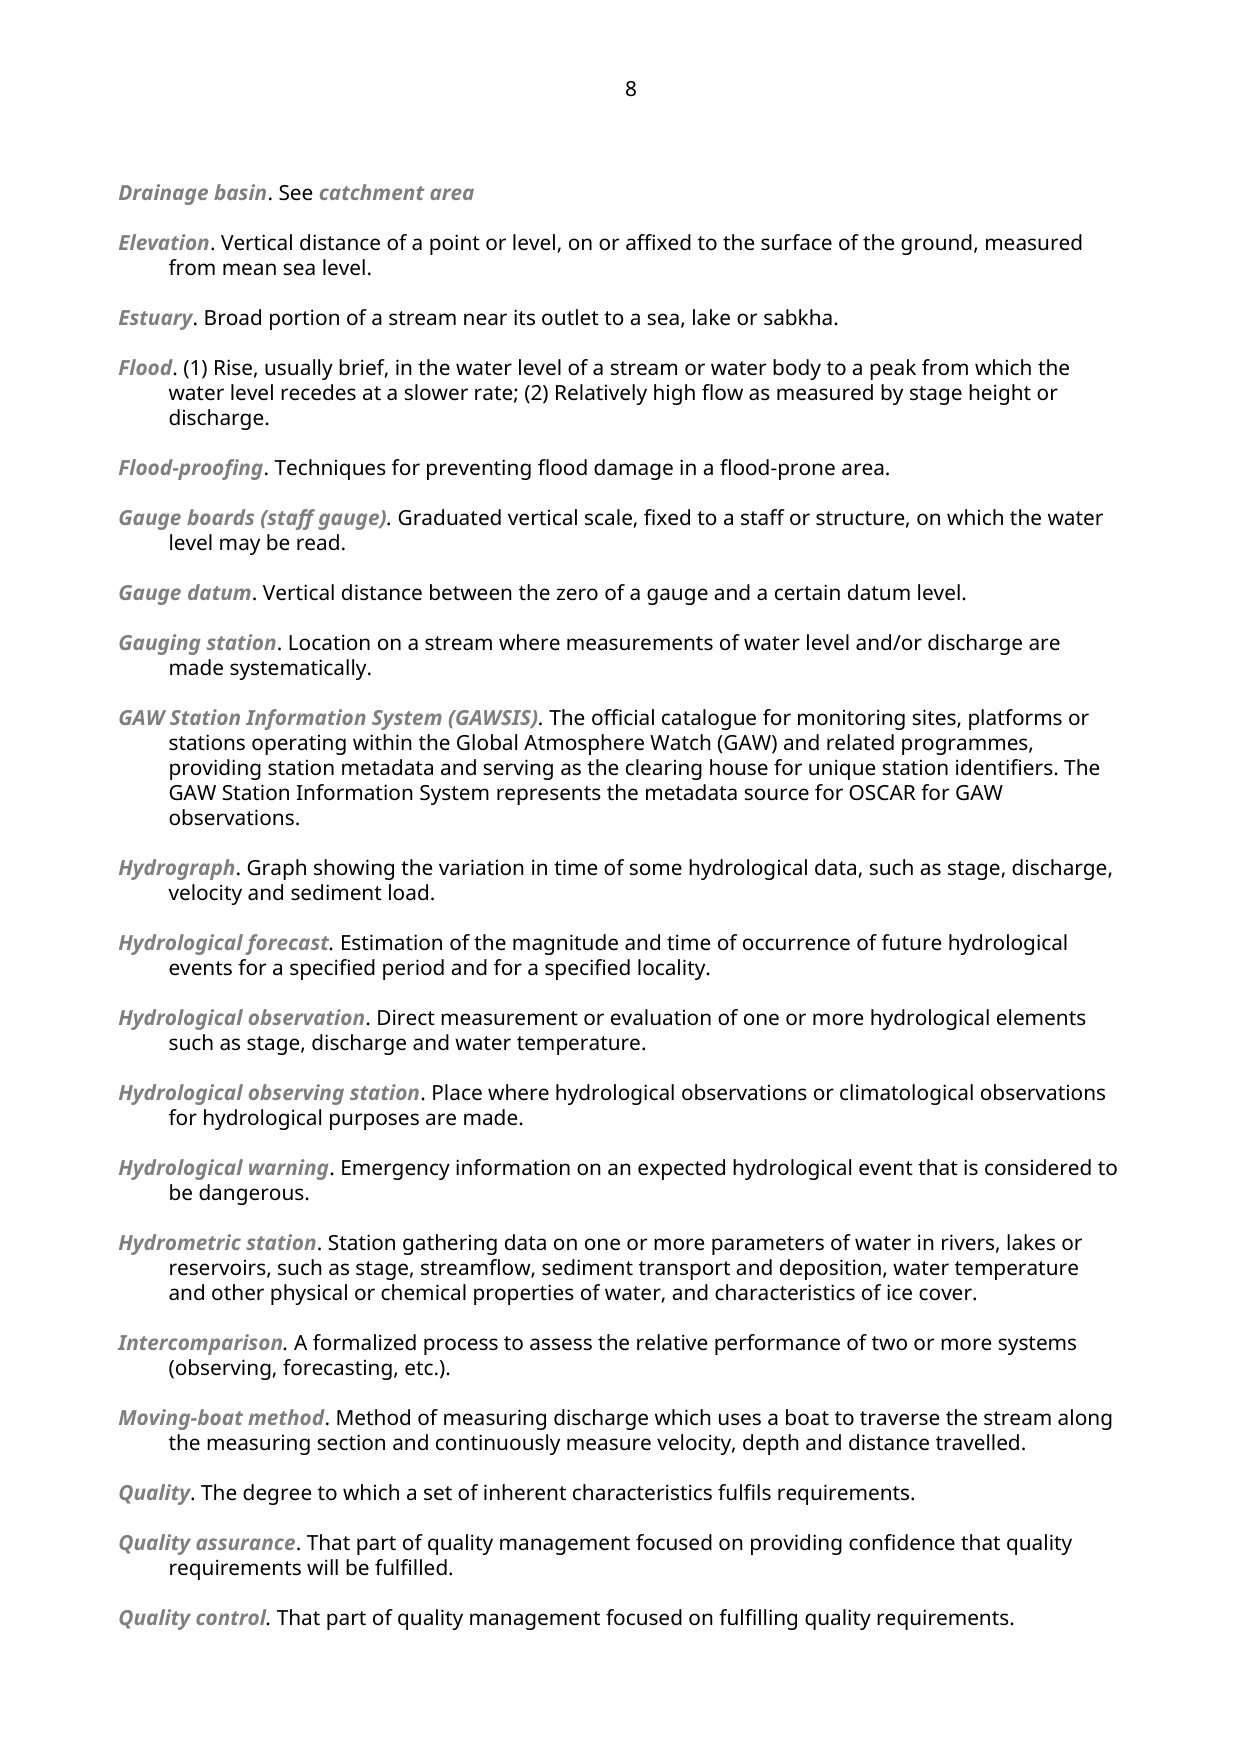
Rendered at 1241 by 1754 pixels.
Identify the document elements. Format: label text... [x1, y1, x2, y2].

text Hydrological warning. Emergency information on an expected hydrological event that is considered to be dangerous. [118, 1155, 1122, 1205]
text Gauging station. Location on a stream where measurements of water level and/or discharge are made systematically. [118, 630, 1122, 680]
text Quality control. That part of quality management focused on fulfilling quality requirements. [118, 1605, 1122, 1630]
text Hydrometric station. Station gathering data on one or more parameters of water in rivers, lakes or reservoirs, such as stage, streamflow, sediment transport and deposition, water temperature and other physical or chemical properties of water, and characteristics of ice cover. [118, 1230, 1122, 1305]
text Moving-boat method. Method of measuring discharge which uses a boat to traverse the stream along the measuring section and continuously measure velocity, depth and distance travelled. [118, 1405, 1122, 1455]
text Intercomparison. A formalized process to assess the relative performance of two or more systems (observing, forecasting, etc.). [118, 1330, 1122, 1380]
text GAW Station Information System (GAWSIS). The official catalogue for monitoring sites, platforms or stations operating within the Global Atmosphere Watch (GAW) and related programmes, providing station metadata and serving as the clearing house for unique station identifiers. The GAW Station Information System represents the metadata source for OSCAR for GAW observations. [118, 705, 1122, 830]
text Flood. (1) Rise, usually brief, in the water level of a stream or water body to a peak from which the water level recedes at a slower rate; (2) Relatively high flow as measured by stage height or discharge. [118, 355, 1122, 430]
text Gauge datum. Vertical distance between the zero of a gauge and a certain datum level. [118, 580, 1122, 605]
text Hydrological observation. Direct measurement or evaluation of one or more hydrological elements such as stage, discharge and water temperature. [118, 1005, 1122, 1055]
text Hydrological observing station. Place where hydrological observations or climatological observations for hydrological purposes are made. [118, 1080, 1122, 1130]
text Quality assurance. That part of quality management focused on providing confidence that quality requirements will be fulfilled. [118, 1530, 1122, 1580]
text Gauge boards (staff gauge). Graduated vertical scale, fixed to a staff or structure, on which the water level may be read. [118, 505, 1122, 555]
text Hydrograph. Graph showing the variation in time of some hydrological data, such as stage, discharge, velocity and sediment load. [118, 855, 1122, 905]
text Hydrological forecast. Estimation of the magnitude and time of occurrence of future hydrological events for a specified period and for a specified locality. [118, 930, 1122, 980]
text Quality. The degree to which a set of inherent characteristics fulfils requirements. [118, 1480, 1122, 1505]
text Elevation. Vertical distance of a point or level, on or affixed to the surface of the ground, measured from mean sea level. [118, 230, 1122, 280]
text Drainage basin. See catchment area [118, 180, 1122, 205]
text Estuary. Broad portion of a stream near its outlet to a sea, lake or sabkha. [118, 305, 1122, 330]
text Flood-proofing. Techniques for preventing flood damage in a flood-prone area. [118, 455, 1122, 480]
